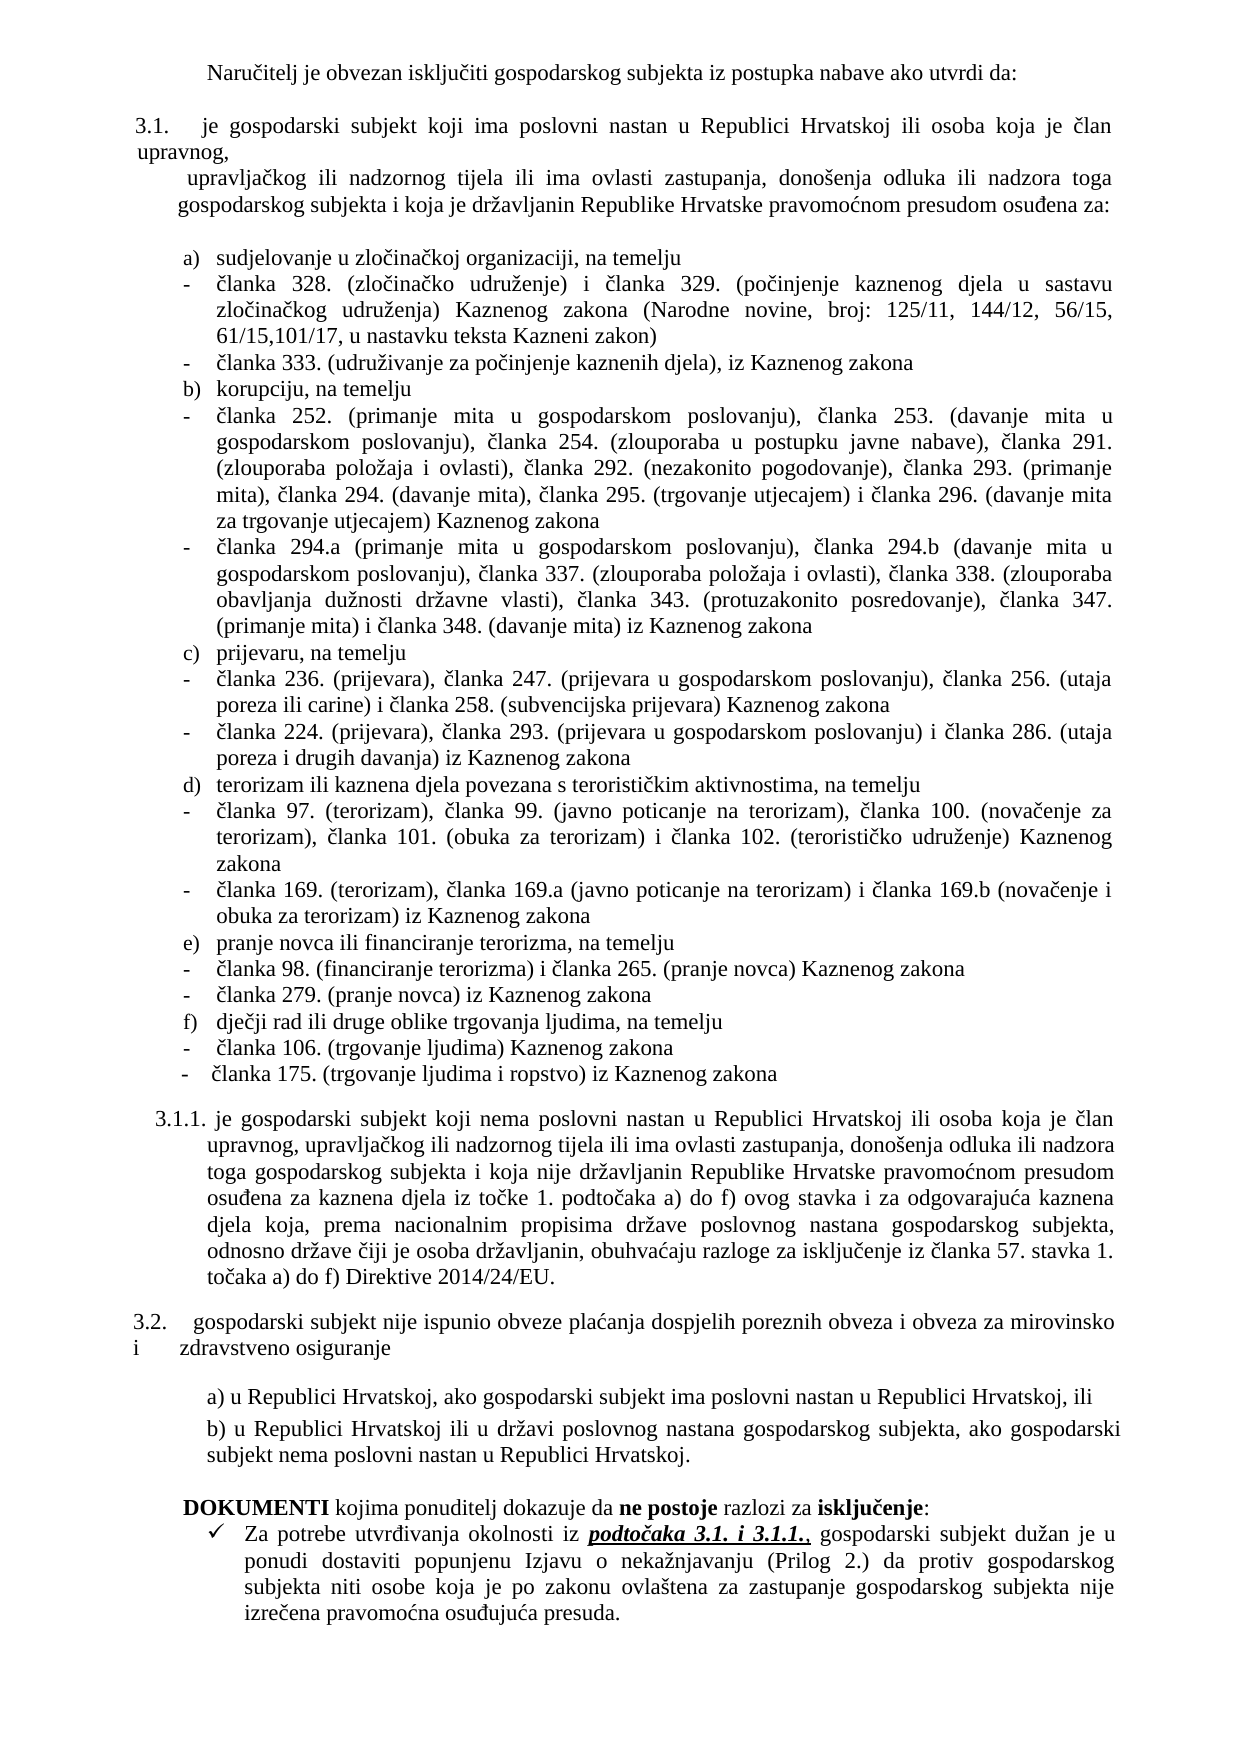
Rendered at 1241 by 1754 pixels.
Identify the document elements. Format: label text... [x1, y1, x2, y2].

text a) u Republici Hrvatskoj, ako gospodarski subjekt ima poslovni nastan u Republici Hrvatskoj, ili [207, 1383, 1122, 1409]
text b) u Republici Hrvatskoj ili u državi poslovnog nastana gospodarskog subjekta, ako gospodarski subjekt nema poslovni nastan u Republici Hrvatskoj. [207, 1415, 1122, 1468]
text DOKUMENTI kojima ponuditelj dokazuje da ne postoje razlozi za isključenje: [137, 1494, 1122, 1520]
text 3.2. gospodarski subjekt nije ispunio obveze plaćanja dospjelih poreznih obveza i obveza za mirovinsko i zdravstveno osiguranje [133, 1308, 1116, 1361]
list dječji rad ili druge oblike trgovanja ljudima, na temelju [183, 1008, 1122, 1034]
list članka 97. (terorizam), članka 99. (javno poticanje na terorizam), članka 100. (novačenje za terorizam), članka 101. (obuka za terorizam) i članka 102. (terorističko udruženje) Kaznenog zakona [183, 797, 1114, 876]
list terorizam ili kaznena djela povezana s terorističkim aktivnostima, na temelju [183, 771, 1122, 797]
list sudjelovanje u zločinačkoj organizaciji, na temelju [183, 243, 1122, 270]
list članka 236. (prijevara), članka 247. (prijevara u gospodarskom poslovanju), članka 256. (utaja poreza ili carine) i članka 258. (subvencijska prijevara) Kaznenog zakona [183, 665, 1114, 718]
text - članka 175. (trgovanje ljudima i ropstvo) iz Kaznenog zakona [181, 1061, 1116, 1087]
list članka 106. (trgovanje ljudima) Kaznenog zakona [183, 1034, 1122, 1061]
list članka 224. (prijevara), članka 293. (prijevara u gospodarskom poslovanju) i članka 286. (utaja poreza i drugih davanja) iz Kaznenog zakona [183, 718, 1114, 771]
list Za potrebe utvrđivanja okolnosti iz podtočaka 3.1. i 3.1.1., gospodarski subjekt dužan je u ponudi dostaviti popunjenu Izjavu o nekažnjavanju (Prilog 2.) da protiv gospodarskog subjekta niti osobe koja je po zakonu ovlaštena za zastupanje gospodarskog subjekta nije izrečena pravomoćna osuđujuća presuda. [207, 1520, 1116, 1626]
list članka 294.a (primanje mita u gospodarskom poslovanju), članka 294.b (davanje mita u gospodarskom poslovanju), članka 337. (zlouporaba položaja i ovlasti), članka 338. (zlouporaba obavljanja dužnosti državne vlasti), članka 343. (protuzakonito posredovanje), članka 347. (primanje mita) i članka 348. (davanje mita) iz Kaznenog zakona [183, 533, 1114, 639]
list pranje novca ili financiranje terorizma, na temelju [183, 929, 1122, 955]
text 3.1. je gospodarski subjekt koji ima poslovni nastan u Republici Hrvatskoj ili osoba koja je član upravnog, [135, 112, 1114, 164]
text 3.1.1. je gospodarski subjekt koji nema poslovni nastan u Republici Hrvatskoj ili osoba koja je član upravnog, upravljačkog ili nadzornog tijela ili ima ovlasti zastupanja, donošenja odluka ili nadzora toga gospodarskog subjekta i koja nije državljanin Republike Hrvatske pravomoćnom presudom osuđena za kaznena djela iz točke 1. podtočaka a) do f) ovog stavka i za odgovarajuća kaznena djela koja, prema nacionalnim propisima države poslovnog nastana gospodarskog subjekta, odnosno države čiji je osoba državljanin, obuhvaćaju razloge za isključenje iz članka 57. stavka 1. točaka a) do f) Direktive 2014/24/EU. [155, 1105, 1116, 1290]
list članka 252. (primanje mita u gospodarskom poslovanju), članka 253. (davanje mita u gospodarskom poslovanju), članka 254. (zlouporaba u postupku javne nabave), članka 291. (zlouporaba položaja i ovlasti), članka 292. (nezakonito pogodovanje), članka 293. (primanje mita), članka 294. (davanje mita), članka 295. (trgovanje utjecajem) i članka 296. (davanje mita za trgovanje utjecajem) Kaznenog zakona [183, 402, 1114, 533]
text upravljačkog ili nadzornog tijela ili ima ovlasti zastupanja, donošenja odluka ili nadzora toga gospodarskog subjekta i koja je državljanin Republike Hrvatske pravomoćnom presudom osuđena za: [175, 164, 1114, 217]
list prijevaru, na temelju [183, 639, 1122, 665]
list članka 98. (financiranje terorizma) i članka 265. (pranje novca) Kaznenog zakona [183, 955, 1122, 981]
list članka 333. (udruživanje za počinjenje kaznenih djela), iz Kaznenog zakona [183, 349, 1114, 375]
text Naručitelj je obvezan isključiti gospodarskog subjekta iz postupka nabave ako utvrdi da: [135, 59, 1114, 85]
list članka 328. (zločinačko udruženje) i članka 329. (počinjenje kaznenog djela u sastavu zločinačkog udruženja) Kaznenog zakona (Narodne novine, broj: 125/11, 144/12, 56/15, 61/15,101/17, u nastavku teksta Kazneni zakon) [183, 270, 1114, 349]
list članka 169. (terorizam), članka 169.a (javno poticanje na terorizam) i članka 169.b (novačenje i obuka za terorizam) iz Kaznenog zakona [183, 876, 1114, 929]
list korupciju, na temelju [183, 375, 1122, 402]
list članka 279. (pranje novca) iz Kaznenog zakona [183, 981, 1114, 1008]
